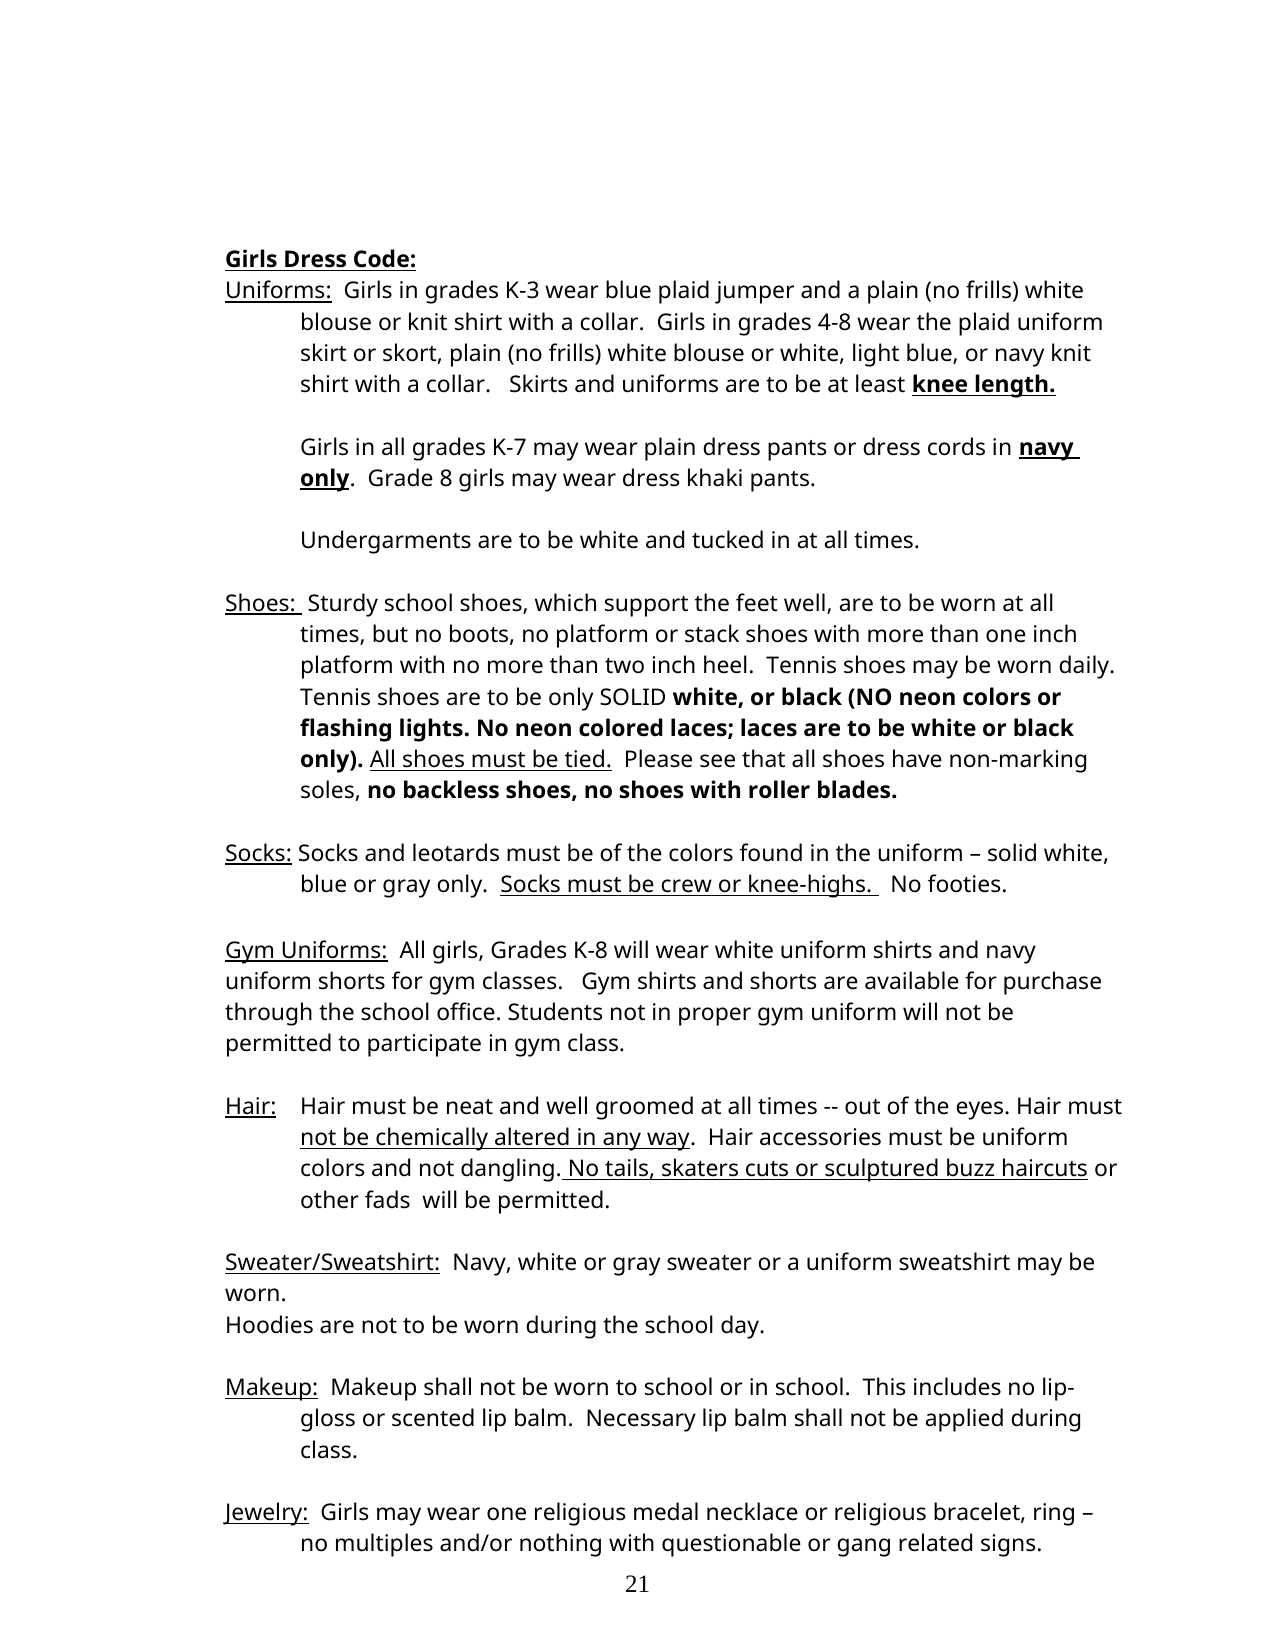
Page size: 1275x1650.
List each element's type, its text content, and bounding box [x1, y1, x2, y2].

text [225, 1496, 1125, 1558]
text Makeup: Makeup shall not be worn to school or in school. This includes no lip-gloss or scented lip balm. Necessary lip balm shall not be applied during class. [225, 1371, 1125, 1465]
text Gym Uniforms: All girls, Grades K-8 will wear white uniform shirts and navy uniform shorts for gym classes. Gym shirts and shorts are available for purchase through the school office. Students not in proper gym uniform will not be permitted to participate in gym class. [225, 933, 1125, 1058]
text Undergarments are to be white and tucked in at all times. [300, 524, 1125, 556]
text Socks: Socks and leotards must be of the colors found in the uniform – solid white, blue or gray only. Socks must be crew or knee-highs. No footies. [225, 837, 1125, 899]
text Girls in all grades K-7 may wear plain dress pants or dress cords in navy only. Grade 8 girls may wear dress khaki pants. [300, 431, 1125, 493]
text Shoes: Sturdy school shoes, which support the feet well, are to be worn at all times, but no boots, no platform or stack shoes with more than one inch platform with no more than two inch heel. Tennis shoes may be worn daily. Tennis shoes are to be only SOLID white, or black (NO neon colors or flashing lights. No neon colored laces; laces are to be white or black only). All shoes must be tied. Please see that all shoes have non-marking soles, no backless shoes, no shoes with roller blades. [225, 587, 1125, 806]
text Uniforms: Girls in grades K-3 wear blue plaid jumper and a plain (no frills) white blouse or knit shirt with a collar. Girls in grades 4-8 wear the plaid uniform skirt or skort, plain (no frills) white blouse or white, light blue, or navy knit shirt with a collar. Skirts and uniforms are to be at least knee length. [225, 274, 1125, 399]
text Girls Dress Code: [225, 243, 1125, 274]
text Sweater/Sweatshirt: Navy, white or gray sweater or a uniform sweatshirt may be worn. [225, 1246, 1125, 1308]
text Hair: Hair must be neat and well groomed at all times -- out of the eyes. Hair must not be chemically altered in any way. Hair accessories must be uniform colors and not dangling. No tails, skaters cuts or sculptured buzz haircuts or other fads will be permitted. [225, 1090, 1125, 1215]
text Hoodies are not to be worn during the school day. [225, 1308, 1125, 1340]
